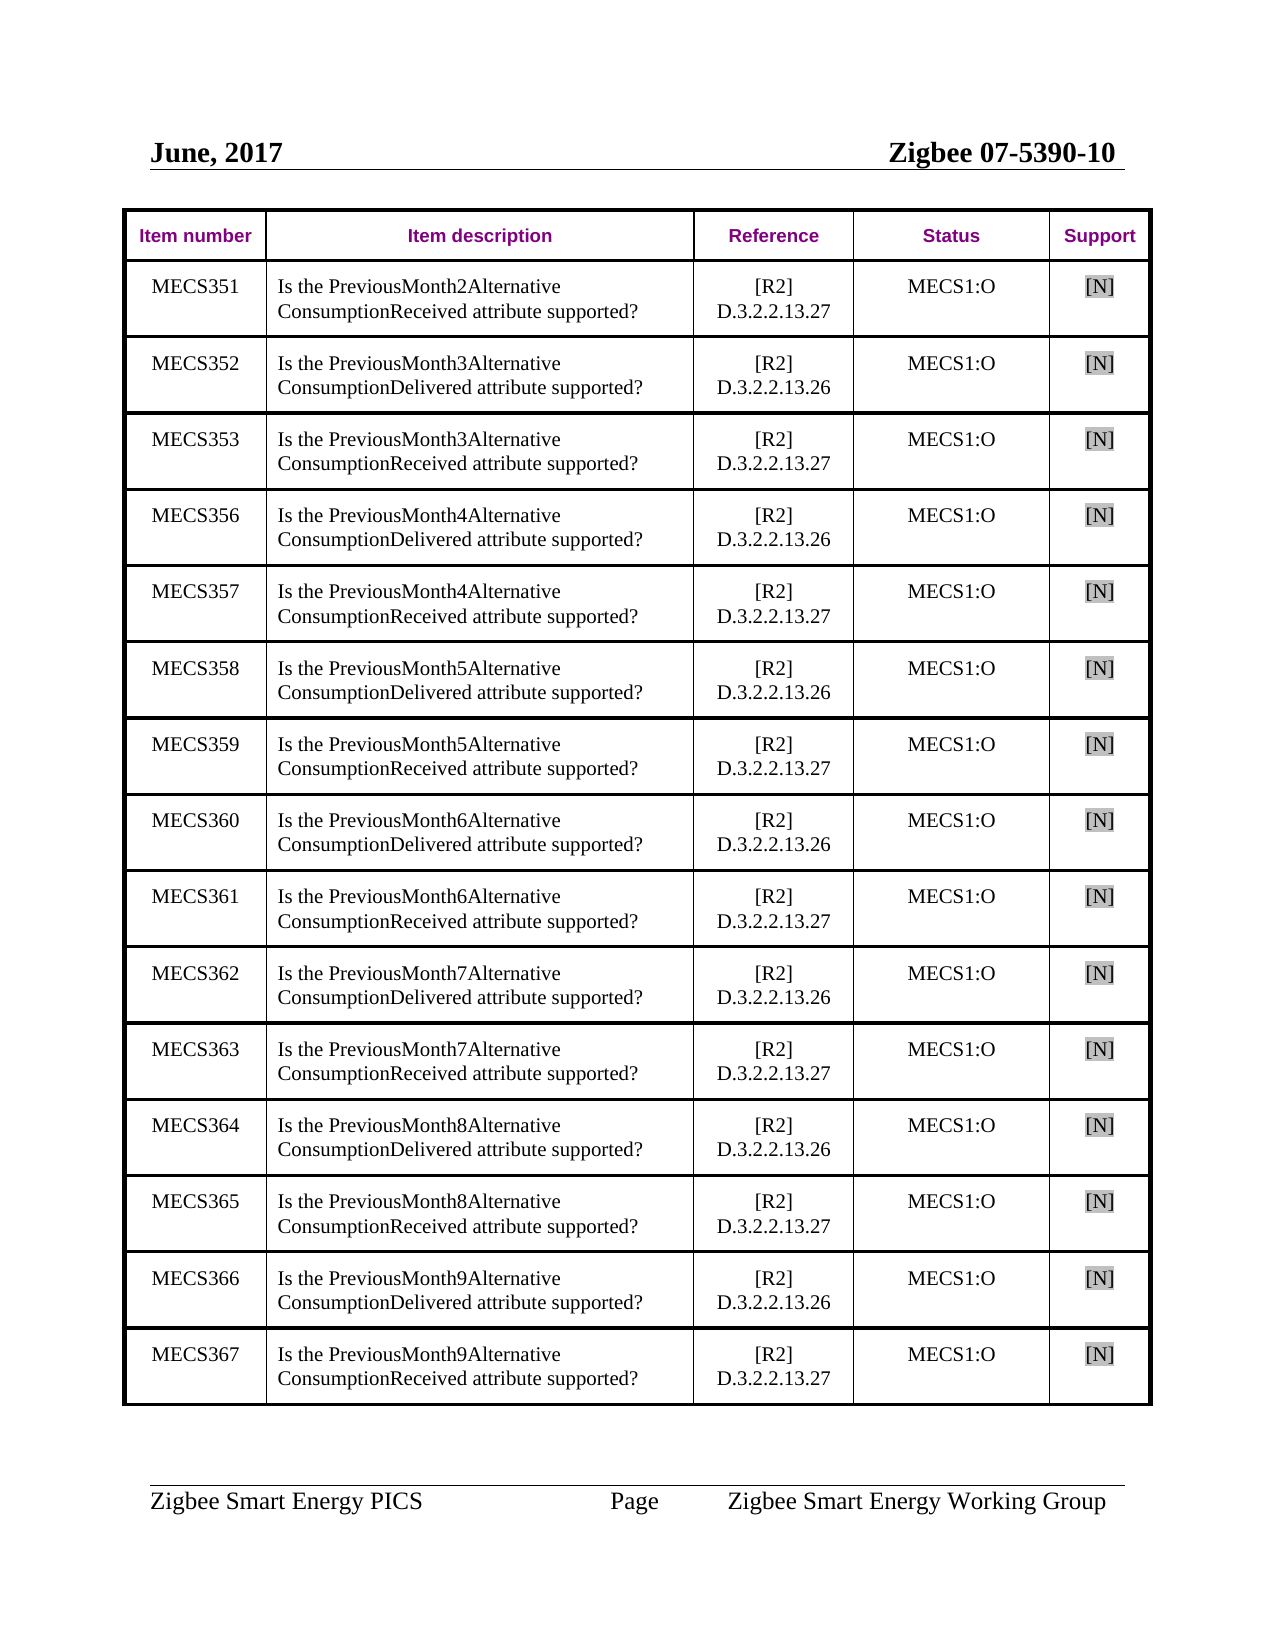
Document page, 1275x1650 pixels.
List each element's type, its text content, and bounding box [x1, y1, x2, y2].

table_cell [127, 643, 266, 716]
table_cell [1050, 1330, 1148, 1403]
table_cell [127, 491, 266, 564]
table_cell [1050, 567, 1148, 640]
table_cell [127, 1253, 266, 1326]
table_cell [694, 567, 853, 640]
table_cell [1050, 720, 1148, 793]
table_header Support [1050, 212, 1148, 259]
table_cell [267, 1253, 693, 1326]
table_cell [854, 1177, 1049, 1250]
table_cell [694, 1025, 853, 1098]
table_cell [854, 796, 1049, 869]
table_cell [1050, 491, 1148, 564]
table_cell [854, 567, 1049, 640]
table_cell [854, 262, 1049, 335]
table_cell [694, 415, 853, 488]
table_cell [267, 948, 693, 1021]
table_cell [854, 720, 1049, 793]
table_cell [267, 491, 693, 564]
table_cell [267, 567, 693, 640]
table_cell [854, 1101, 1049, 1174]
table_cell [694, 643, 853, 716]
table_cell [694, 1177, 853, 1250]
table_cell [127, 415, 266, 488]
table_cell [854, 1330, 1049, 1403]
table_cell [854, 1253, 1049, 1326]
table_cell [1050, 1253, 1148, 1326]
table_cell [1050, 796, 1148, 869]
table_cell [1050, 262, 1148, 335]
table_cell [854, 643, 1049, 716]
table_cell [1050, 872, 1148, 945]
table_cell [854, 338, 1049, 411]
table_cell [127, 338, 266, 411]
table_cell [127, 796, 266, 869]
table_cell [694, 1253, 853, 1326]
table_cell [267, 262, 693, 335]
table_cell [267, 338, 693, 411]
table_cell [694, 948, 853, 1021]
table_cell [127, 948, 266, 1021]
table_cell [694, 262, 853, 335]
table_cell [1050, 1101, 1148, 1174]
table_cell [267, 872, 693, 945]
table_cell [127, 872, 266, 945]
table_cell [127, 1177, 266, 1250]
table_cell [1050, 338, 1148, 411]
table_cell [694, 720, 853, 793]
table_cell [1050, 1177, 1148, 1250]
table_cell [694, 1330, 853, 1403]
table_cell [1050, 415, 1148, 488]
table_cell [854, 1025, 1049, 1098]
table_header Reference [695, 212, 853, 259]
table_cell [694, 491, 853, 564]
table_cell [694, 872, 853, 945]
table_header Status [854, 212, 1049, 259]
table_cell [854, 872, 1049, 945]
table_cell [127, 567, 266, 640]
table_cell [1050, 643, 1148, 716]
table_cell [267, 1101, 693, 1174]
table_header Item description [267, 212, 693, 259]
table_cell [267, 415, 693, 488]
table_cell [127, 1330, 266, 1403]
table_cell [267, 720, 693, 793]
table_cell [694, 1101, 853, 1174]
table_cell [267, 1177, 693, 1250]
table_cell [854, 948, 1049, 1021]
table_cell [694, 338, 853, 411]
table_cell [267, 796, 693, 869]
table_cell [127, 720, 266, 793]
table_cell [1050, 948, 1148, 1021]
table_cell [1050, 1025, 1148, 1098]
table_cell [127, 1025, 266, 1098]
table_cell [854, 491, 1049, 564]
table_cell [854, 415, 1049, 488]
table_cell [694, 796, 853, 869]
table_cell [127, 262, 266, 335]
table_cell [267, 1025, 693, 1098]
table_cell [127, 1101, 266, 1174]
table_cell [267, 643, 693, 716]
table_header Item number [127, 212, 265, 259]
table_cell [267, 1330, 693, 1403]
